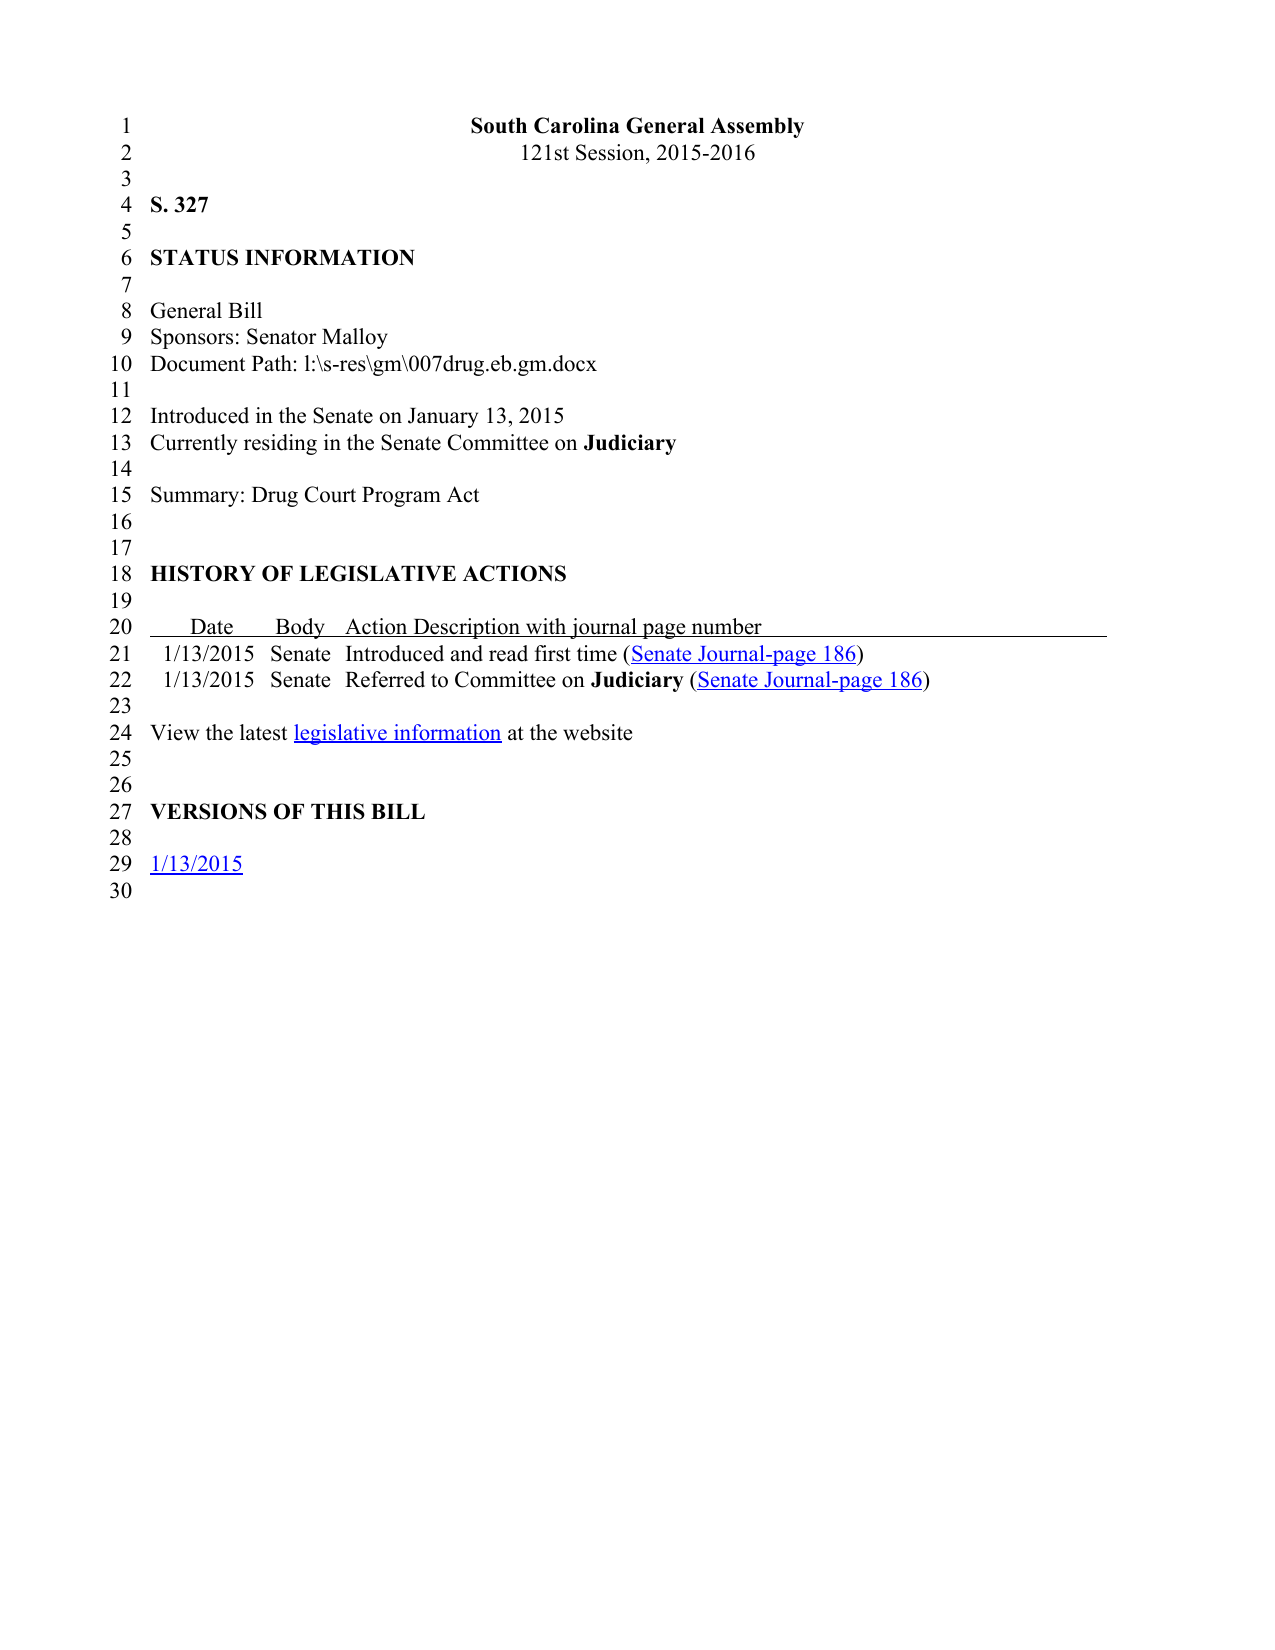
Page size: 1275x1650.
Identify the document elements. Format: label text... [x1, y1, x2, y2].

text South Carolina General Assembly [150, 112, 1125, 139]
text 1/13/2015 Senate Introduced and read first time (Senate Journal-page 186) [150, 639, 1125, 666]
text Sponsors: Senator Malloy [150, 323, 1125, 350]
text Introduced in the Senate on January 13, 2015 [150, 402, 1125, 429]
text View the latest legislative information at the website [150, 719, 1125, 745]
text HISTORY OF LEGISLATIVE ACTIONS [150, 561, 1125, 587]
text Summary: Drug Court Program Act [150, 481, 1125, 508]
text 1/13/2015 Senate Referred to Committee on Judiciary (Senate Journal-page 186) [150, 666, 1125, 692]
text 121st Session, 2015-2016 [150, 139, 1125, 165]
text Date Body Action Description with journal page number [150, 613, 1125, 639]
text S. 327 [150, 192, 1125, 218]
text 1/13/2015 [150, 850, 1125, 877]
text STATUS INFORMATION [150, 244, 1125, 271]
text General Bill [150, 297, 1125, 323]
text Currently residing in the Senate Committee on Judiciary [150, 429, 1125, 455]
text Document Path: l:\s-res\gm\007drug.eb.gm.docx [150, 350, 1125, 376]
text VERSIONS OF THIS BILL [150, 798, 1125, 824]
